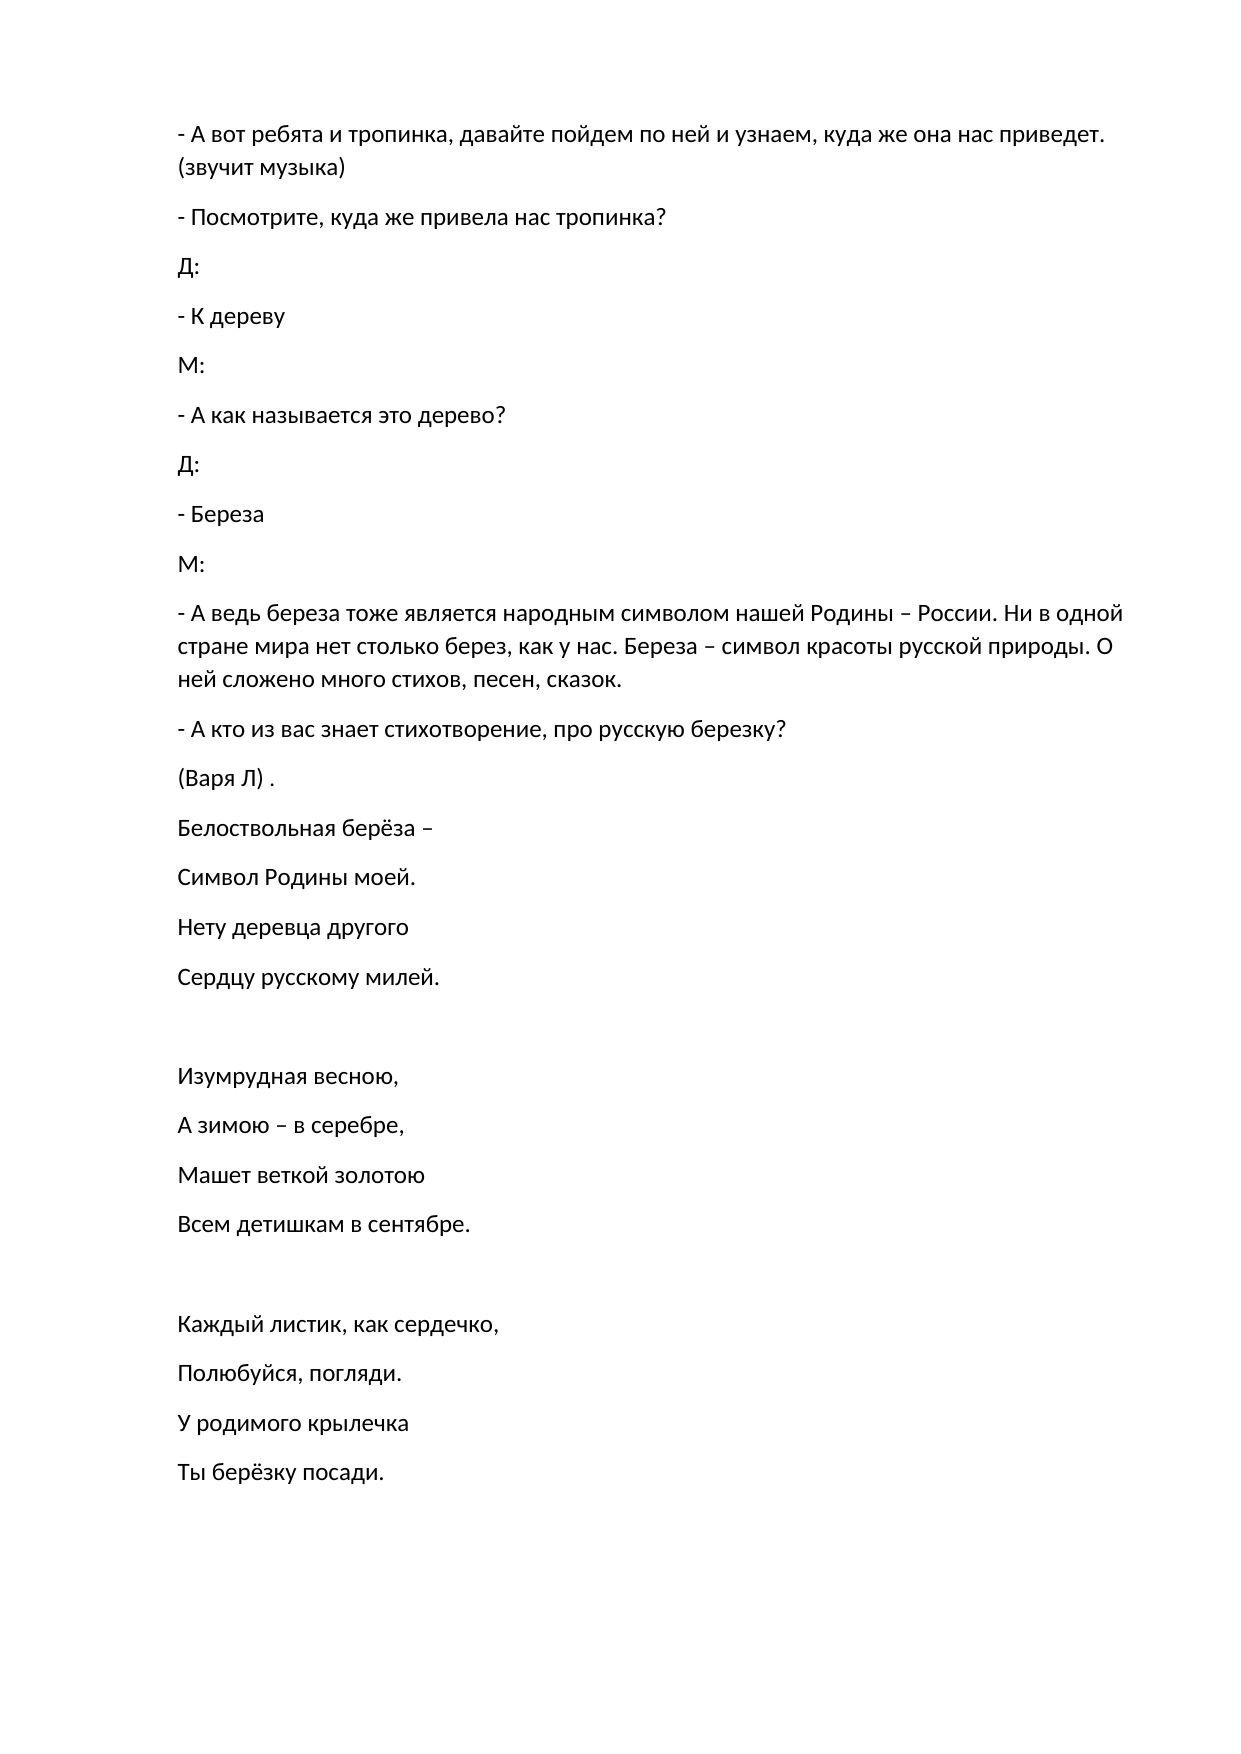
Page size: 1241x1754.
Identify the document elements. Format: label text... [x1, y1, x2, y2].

text - А ведь береза тоже является народным символом нашей Родины – России. Ни в одной стране мира нет столько берез, как у нас. Береза – символ красоты русской природы. О ней сложено много стихов, песен, сказок. [177, 597, 1152, 694]
text У родимого крылечка [177, 1407, 1152, 1437]
text Каждый листик, как сердечко, [177, 1308, 1152, 1338]
text - Посмотрите, куда же привела нас тропинка? [177, 201, 1152, 231]
text - Береза [177, 498, 1152, 529]
text (Варя Л) . [177, 762, 1152, 793]
text Полюбуйся, погляди. [177, 1357, 1152, 1388]
text Изумрудная весною, [177, 1060, 1152, 1090]
text М: [177, 349, 1152, 380]
text А зимою – в серебре, [177, 1109, 1152, 1140]
text Всем детишкам в сентябре. [177, 1208, 1152, 1239]
text М: [177, 548, 1152, 578]
text Символ Родины моей. [177, 861, 1152, 892]
text Сердцу русскому милей. [177, 961, 1152, 991]
text - А кто из вас знает стихотворение, про русскую березку? [177, 713, 1152, 743]
text Д: [177, 448, 1152, 479]
text - К дереву [177, 300, 1152, 330]
text - А вот ребята и тропинка, давайте пойдем по ней и узнаем, куда же она нас приведет. (звучит музыка) [177, 118, 1152, 182]
text Машет веткой золотою [177, 1159, 1152, 1189]
text Нету деревца другого [177, 911, 1152, 942]
text Д: [177, 250, 1152, 281]
text - А как называется это дерево? [177, 399, 1152, 429]
text Белоствольная берёза – [177, 812, 1152, 842]
text Ты берёзку посади. [177, 1456, 1152, 1487]
